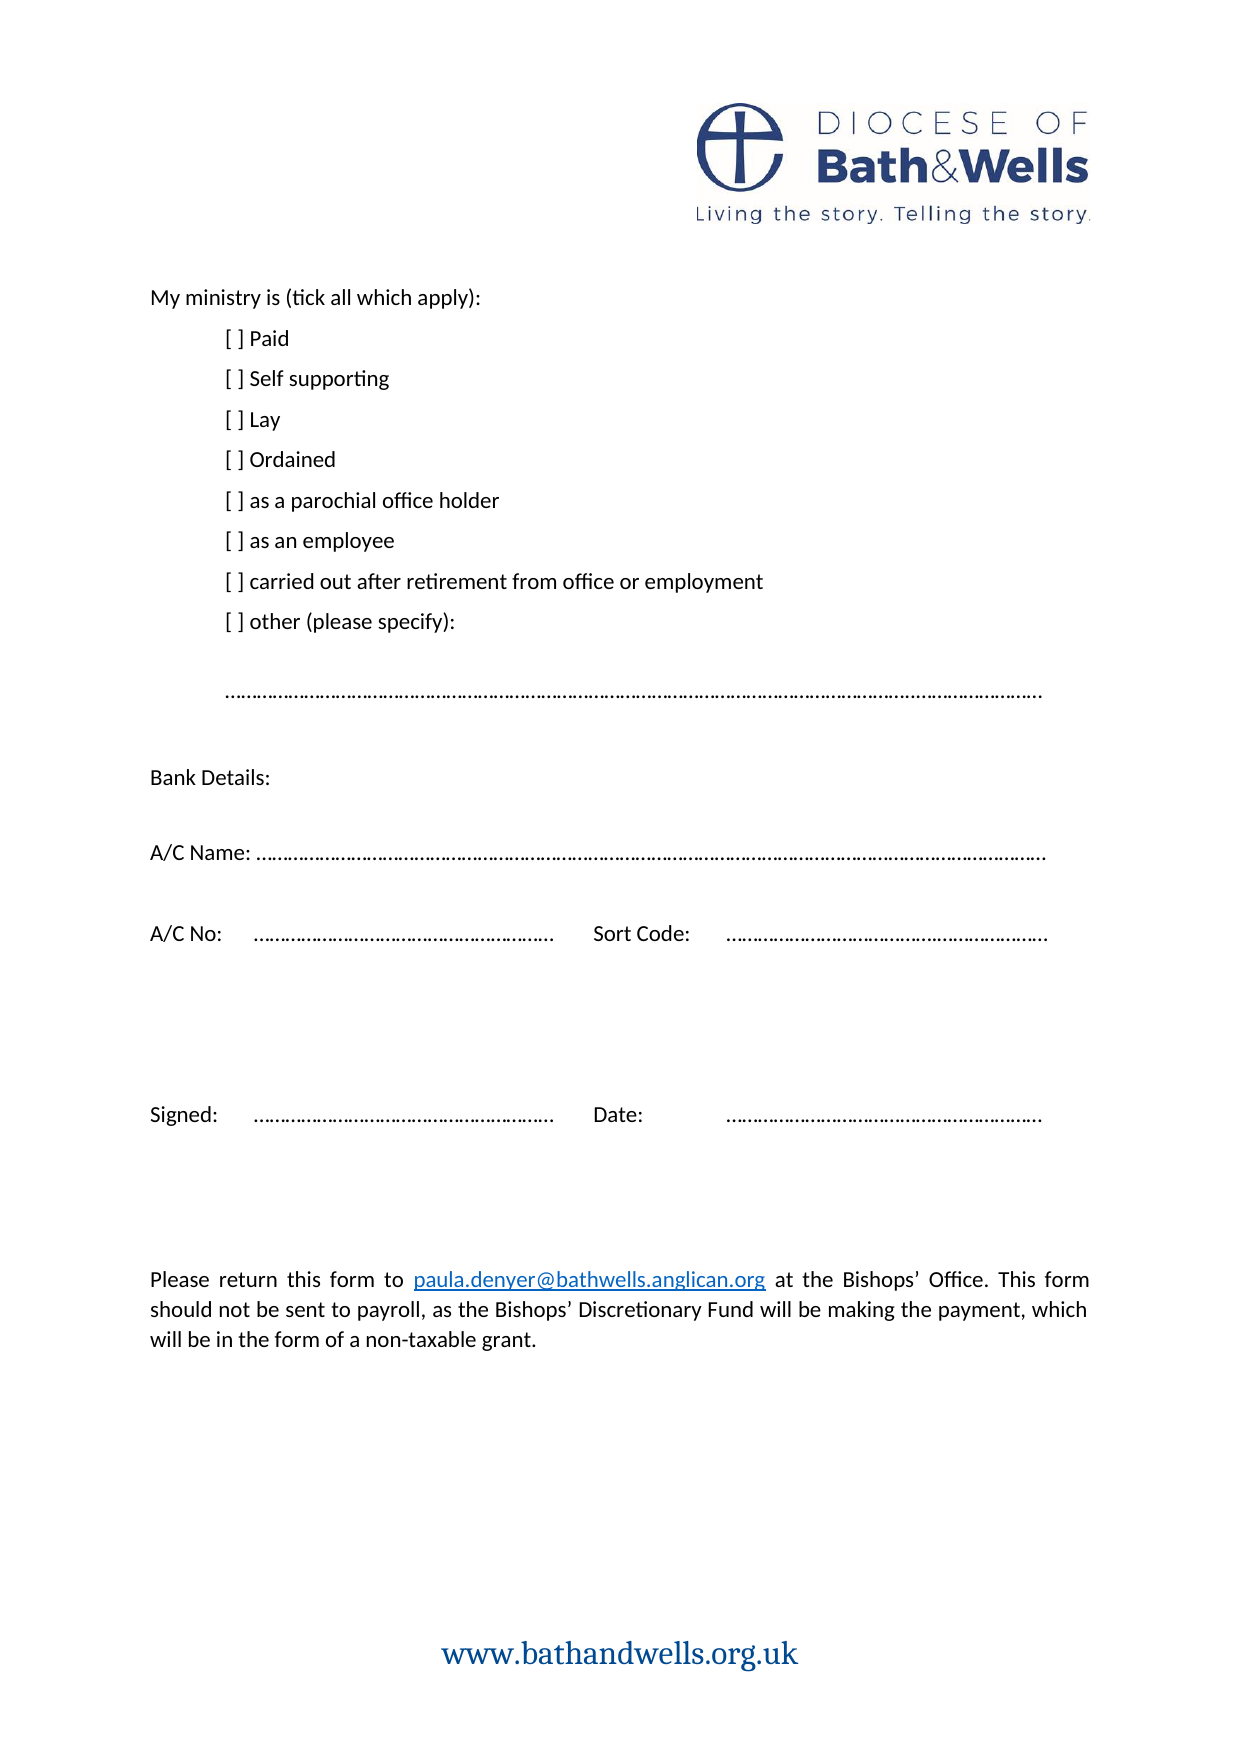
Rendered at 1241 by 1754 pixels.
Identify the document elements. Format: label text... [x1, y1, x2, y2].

text [ ] as a parochial office holder [225, 486, 1090, 514]
text Signed: ………………………………………………… Date: …………………………………………………… [150, 1101, 1090, 1128]
text [ ] Self supporting [225, 364, 1090, 392]
text Bank Details: [150, 763, 1090, 791]
text A/C No: ………………………………………………… Sort Code: ………………………………….………………… [150, 919, 1090, 947]
text …………………………………………………………………………………………………………………..…………………… [225, 676, 1090, 704]
text Please return this form to paula.denyer@bathwells.anglican.org at the Bishops’ Office. This form should not be sent to payroll, as the Bishops’ Discretionary Fund will be making the payment, which will be in the form of a non-taxable grant. [150, 1265, 1090, 1353]
text [ ] Paid [225, 324, 1090, 352]
text [ ] Lay [225, 405, 1090, 433]
text [ ] as an employee [225, 526, 1090, 554]
text [ ] Ordained [225, 445, 1090, 473]
text [ ] carried out after retirement from office or employment [225, 567, 1090, 595]
picture [697, 103, 1091, 224]
text My ministry is (tick all which apply): [150, 283, 1090, 311]
text [ ] other (please specify): [225, 607, 1090, 636]
text A/C Name: …………………………………………………………………………………………………………………………………… [150, 810, 1090, 866]
